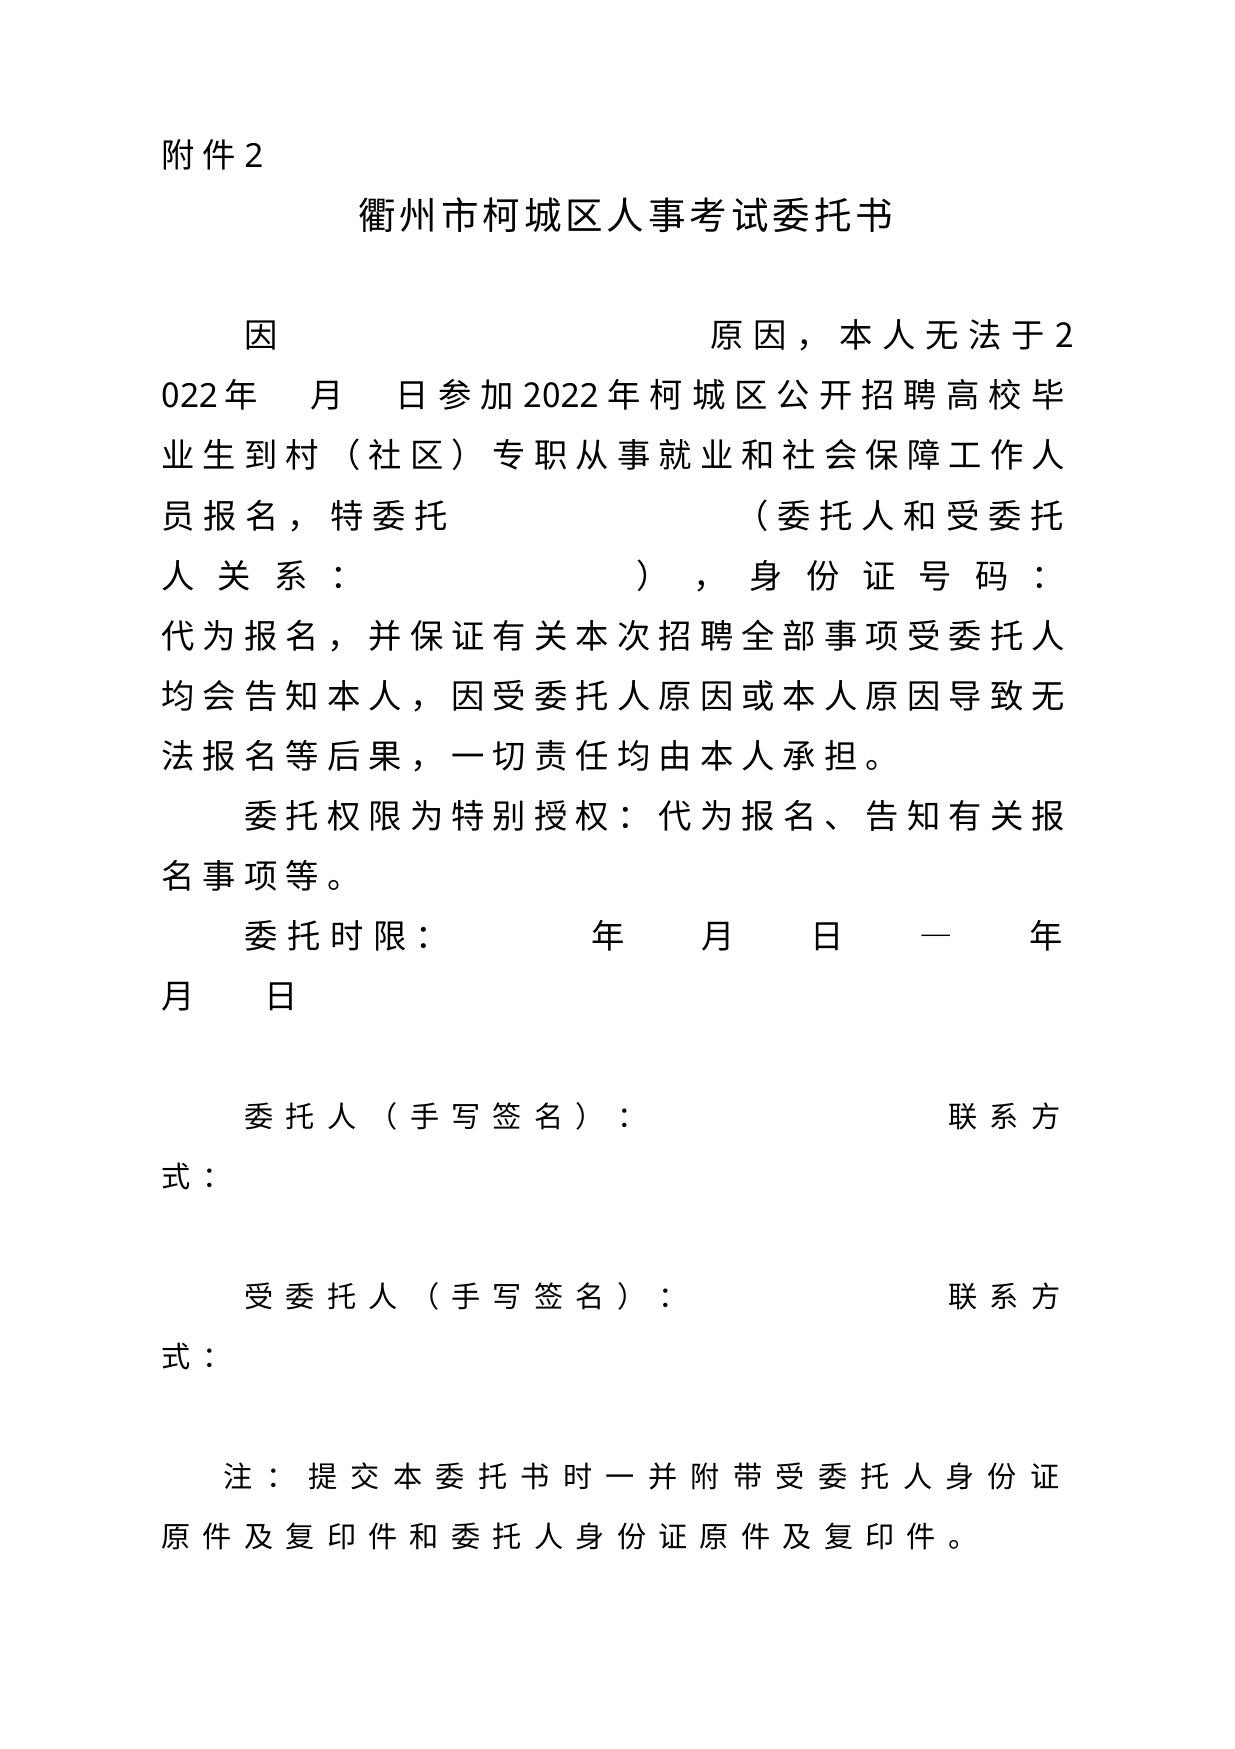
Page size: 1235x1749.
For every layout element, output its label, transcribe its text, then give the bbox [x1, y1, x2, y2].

text 受委托人（手写签名）： 联系方式： [161, 1265, 1073, 1385]
text 因 原因，本人无法于2022年 月 日参加2022年柯城区公开招聘高校毕业生到村（社区）专职从事就业和社会保障工作人员报名，特委托 （委托人和受委托人关系： ），身份证号码： 代为报名，并保证有关本次招聘全部事项受委托人均会告知本人，因受委托人原因或本人原因导致无法报名等后果，一切责任均由本人承担。 [161, 303, 1073, 784]
text 附件2 [161, 123, 1073, 183]
text 委托时限： 年 月 日 — 年 月 日 [161, 904, 1073, 1024]
text 委托权限为特别授权：代为报名、告知有关报名事项等。 [161, 784, 1073, 904]
text 委托人（手写签名）： 联系方式： [161, 1084, 1073, 1205]
text 衢州市柯城区人事考试委托书 [161, 183, 1073, 243]
text 注：提交本委托书时一并附带受委托人身份证原件及复印件和委托人身份证原件及复印件。 [161, 1445, 1073, 1565]
